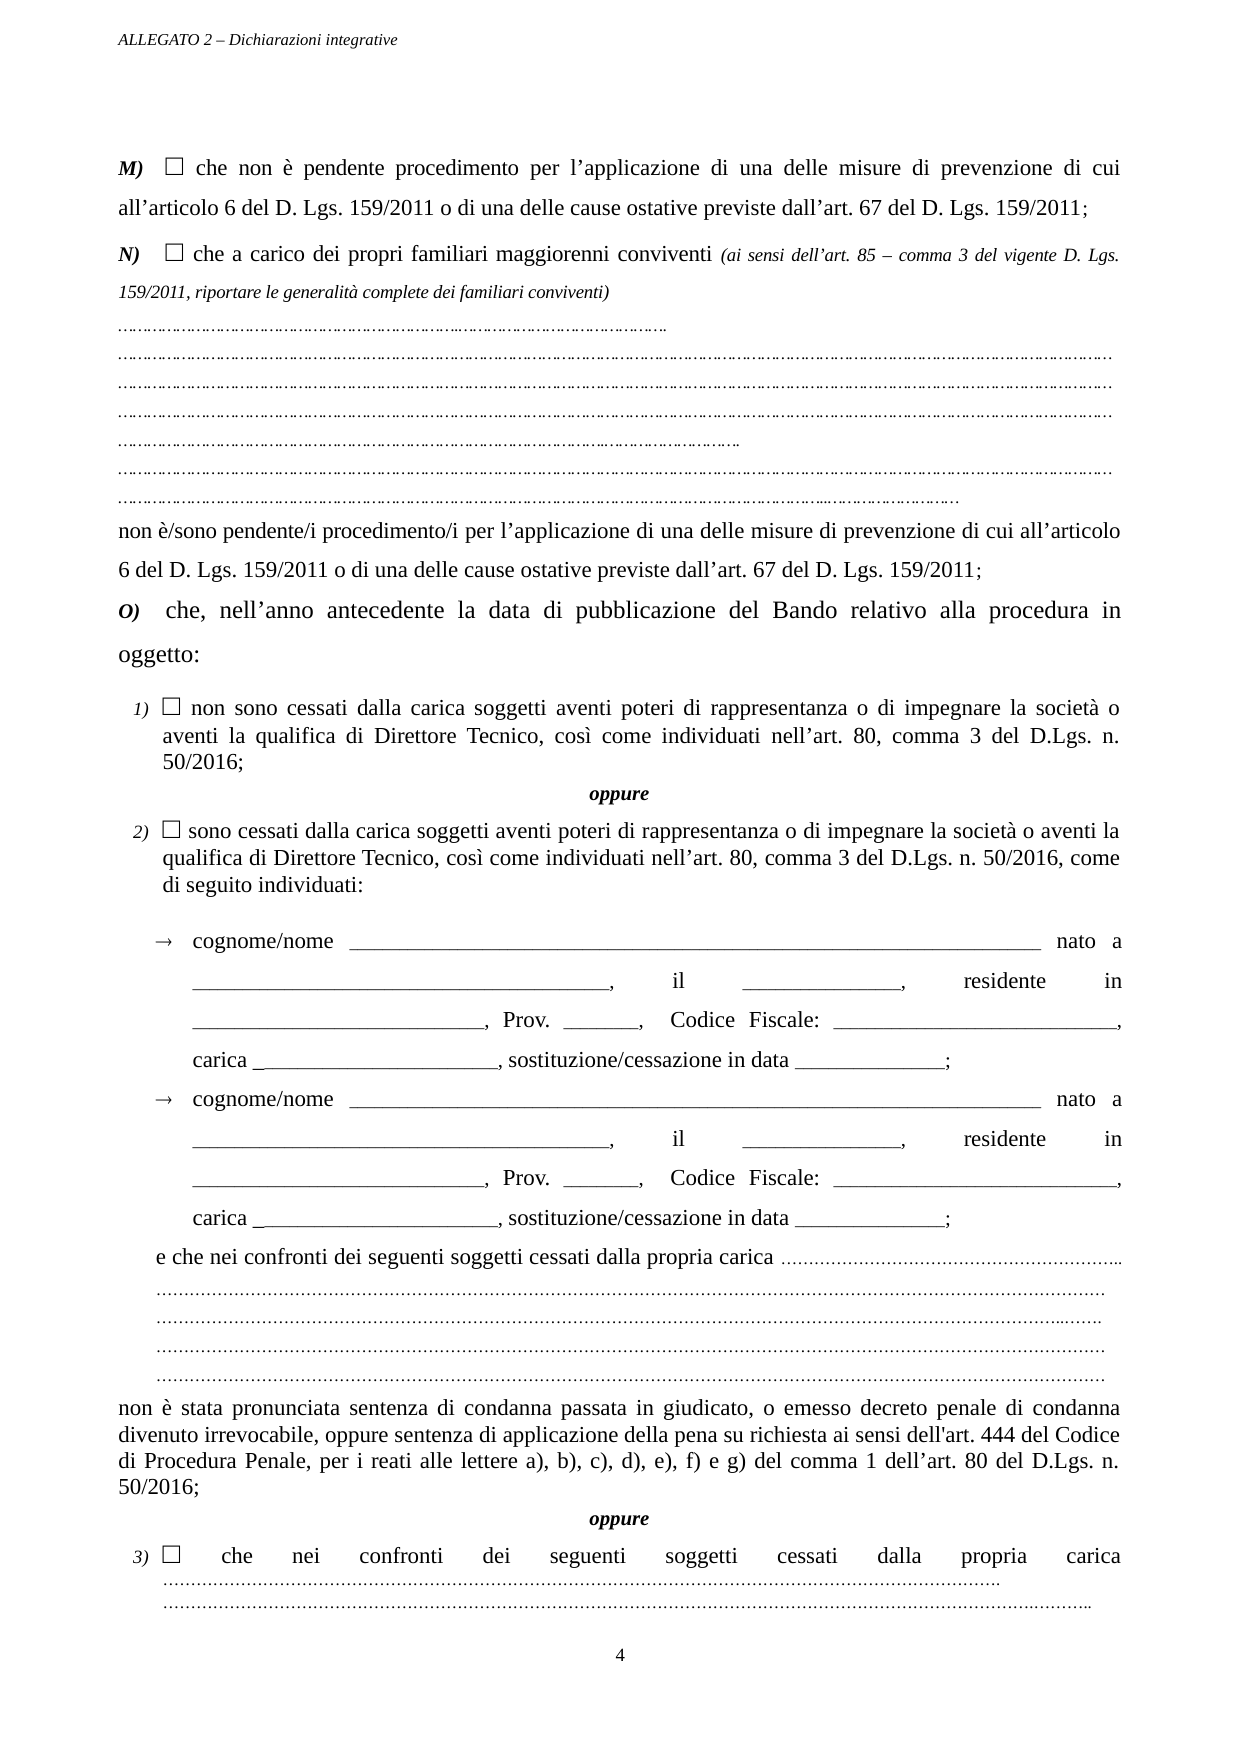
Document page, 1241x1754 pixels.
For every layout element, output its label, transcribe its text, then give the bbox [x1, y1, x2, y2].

text …………………………………………………………….…………………………………….……………………………………………………………………………………………………………………………………………………………………………………………………………………………………………………………………………………………………………………………………………………………………………………………………………………………………………………………………………………………………………………………………………………………………………………………………………………………………………………….……………………….……………………………………………………………………………………………………………………………………………………………………………………………………………………………………………………………………………………………………………………..……………………… [118, 315, 1122, 507]
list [133, 1536, 1122, 1613]
text e che nei confronti dei seguenti soggetti cessati dalla propria carica …………………………………………………….. ………………………………………………………………………………………………………………………………………………………………………………………………………………………………………………………………………………………………………..……. [156, 1243, 1122, 1327]
text non è stata pronunciata sentenza di condanna passata in giudicato, o emesso decreto penale di condanna divenuto irrevocabile, oppure sentenza di applicazione della pena su richiesta ai sensi dell'art. 444 del Codice di Procedura Penale, per i reati alle lettere a), b), c), d), e), f) e g) del comma 1 dell’art. 80 del D.Lgs. n. 50/2016; [118, 1394, 1122, 1500]
list □ che a carico dei propri familiari maggiorenni conviventi (ai sensi dell’art. 85 – comma 3 del vigente D. Lgs. 159/2011, riportare le generalità complete dei familiari conviventi) [118, 234, 1122, 303]
list □ sono cessati dalla carica soggetti aventi poteri di rappresentanza o di impegnare la società o aventi la qualifica di Direttore Tecnico, così come individuati nell’art. 80, comma 3 del D.Lgs. n. 50/2016, come di seguito individuati: [133, 811, 1122, 897]
text oppure [118, 1506, 1122, 1530]
text oppure [118, 781, 1122, 805]
list cognome/nome ___________________________________________________________________________________ nato a __________________________________________________, il ___________________, residente in ___________________________________, Prov. _________, Codice Fiscale: __________________________________, carica _____________________________, sostituzione/cessazione in data __________________; [155, 927, 1122, 1072]
text ……………………………………………………………………………………………………………………………………………………………………………………………………………………………………………………………………………………………………………… [156, 1337, 1122, 1385]
list che, nell’anno antecedente la data di pubblicazione del Bando relativo alla procedura in oggetto: [118, 596, 1122, 667]
text non è/sono pendente/i procedimento/i per l’applicazione di una delle misure di prevenzione di cui all’articolo 6 del D. Lgs. 159/2011 o di una delle cause ostative previste dall’art. 67 del D. Lgs. 159/2011; [118, 517, 1122, 582]
list □ che non è pendente procedimento per l’applicazione di una delle misure di prevenzione di cui all’articolo 6 del D. Lgs. 159/2011 o di una delle cause ostative previste dall’art. 67 del D. Lgs. 159/2011; [118, 148, 1122, 221]
list cognome/nome ___________________________________________________________________________________ nato a __________________________________________________, il ___________________, residente in ___________________________________, Prov. _________, Codice Fiscale: __________________________________, carica _____________________________, sostituzione/cessazione in data __________________; [155, 1085, 1122, 1230]
list □ non sono cessati dalla carica soggetti aventi poteri di rappresentanza o di impegnare la società o aventi la qualifica di Direttore Tecnico, così come individuati nell’art. 80, comma 3 del D.Lgs. n. 50/2016; [133, 688, 1122, 774]
